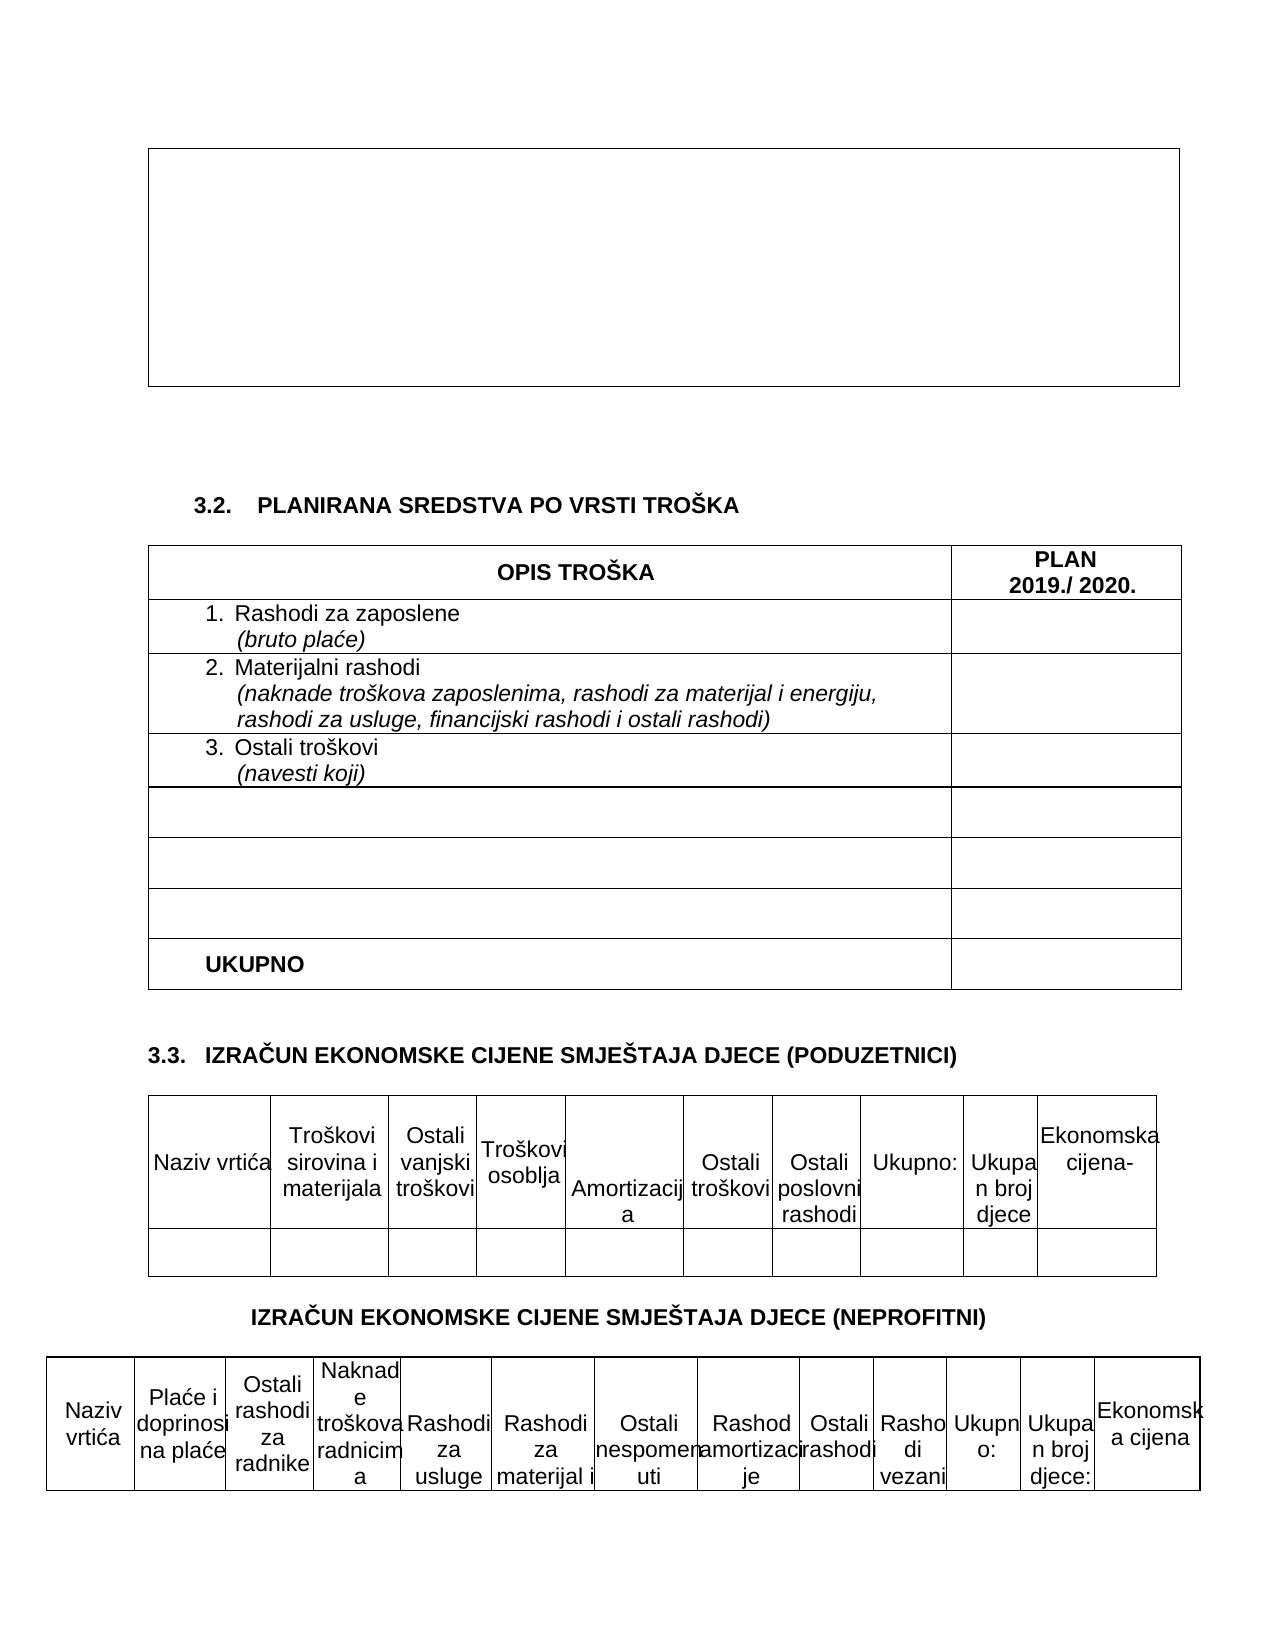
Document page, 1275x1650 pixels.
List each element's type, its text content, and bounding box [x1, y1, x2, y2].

table_header Ukupno: [947, 1358, 1020, 1489]
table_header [874, 1358, 946, 1489]
table_cell [952, 734, 1181, 786]
table_cell UKUPNO [149, 939, 951, 988]
table_header Amortizacija [566, 1096, 683, 1228]
table_cell [149, 1229, 270, 1276]
table_header Ostali rashodi [800, 1358, 873, 1489]
table_cell [861, 1229, 963, 1276]
table_cell [477, 1229, 565, 1276]
table_cell [149, 838, 951, 887]
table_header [492, 1358, 594, 1489]
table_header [135, 1358, 225, 1489]
table_header Ostali poslovni rashodi [773, 1096, 860, 1228]
table_cell [952, 788, 1181, 837]
table_cell [964, 1229, 1037, 1276]
text 3.3. IZRAČUN EKONOMSKE CIJENE SMJEŠTAJA DJECE (PODUZETNICI) [148, 1042, 1133, 1068]
table_cell [271, 1229, 388, 1276]
table_cell [952, 889, 1181, 938]
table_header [226, 1358, 313, 1489]
table_header Rashod amortizacije [698, 1358, 799, 1489]
table_header Ukupan broj djece [964, 1096, 1037, 1228]
table_cell [952, 654, 1181, 733]
table_cell [684, 1229, 772, 1276]
table_header PLAN 2019./ 2020. [952, 546, 1181, 599]
table_cell [149, 889, 951, 938]
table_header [595, 1358, 697, 1489]
text IZRAČUN EKONOMSKE CIJENE SMJEŠTAJA DJECE (NEPROFITNI) [148, 1304, 1133, 1330]
table_header Troškovi sirovina i materijala [271, 1096, 388, 1228]
table_cell [773, 1229, 860, 1276]
table_header Naziv vrtića [149, 1096, 270, 1228]
table_header Naziv vrtića [47, 1358, 134, 1489]
table_cell [952, 939, 1181, 988]
table_cell [389, 1229, 476, 1276]
table_header Ostali troškovi [684, 1096, 772, 1228]
table_cell Ostali troškovi (navesti koji) [149, 734, 951, 786]
table_header Ukupan broj djece: [1021, 1358, 1094, 1489]
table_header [314, 1358, 400, 1489]
table_cell [566, 1229, 683, 1276]
table_cell [149, 788, 951, 837]
table_cell [952, 838, 1181, 887]
table_header OPIS TROŠKA [149, 546, 951, 599]
table_header Rashodi za usluge [401, 1358, 491, 1489]
table_header Ostali vanjski troškovi [389, 1096, 476, 1228]
table_cell [1038, 1229, 1156, 1276]
table_header Troškovi osoblja [477, 1096, 565, 1228]
text 3.2. PLANIRANA SREDSTVA PO VRSTI TROŠKA [148, 492, 1133, 519]
table_header Ekonomska cijena [1095, 1358, 1199, 1489]
table_cell [952, 600, 1181, 652]
table_header Ekonomska cijena- [1038, 1096, 1156, 1228]
table_header [149, 149, 1179, 386]
table_cell Materijalni rashodi (naknade troškova zaposlenima, rashodi za materijal i energiju, rashodi za usluge, financijski rashodi i ostali rashodi) [149, 654, 951, 733]
table_cell Rashodi za zaposlene (bruto plaće) [149, 600, 951, 652]
table_header Ukupno: [861, 1096, 963, 1228]
